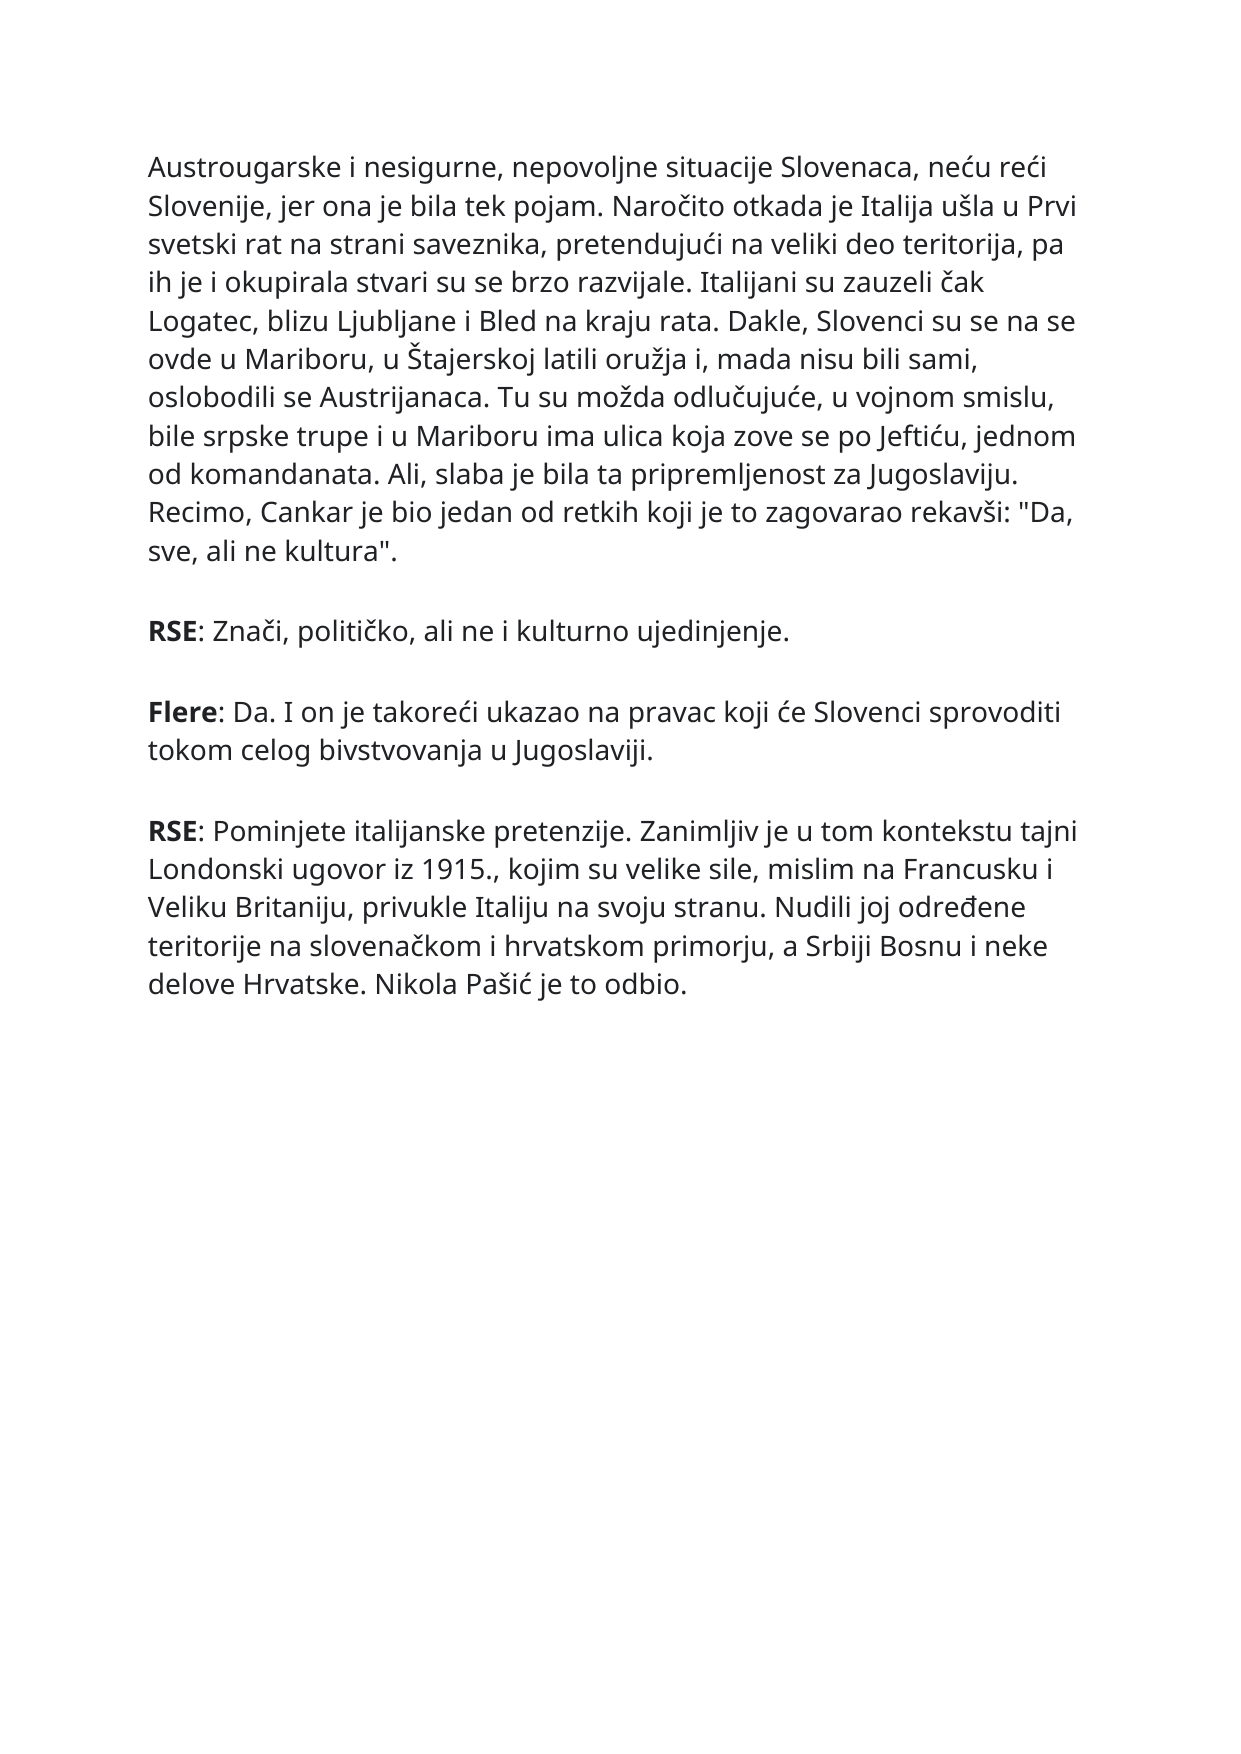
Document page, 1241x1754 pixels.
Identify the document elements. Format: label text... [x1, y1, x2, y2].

text RSE: Pominjete italijanske pretenzije. Zanimljiv je u tom kontekstu tajni Londonski ugovor iz 1915., kojim su velike sile, mislim na Francusku i Veliku Britaniju, privukle Italiju na svoju stranu. Nudili joj određene teritorije na slovenačkom i hrvatskom primorju, a Srbiji Bosnu i neke delove Hrvatske. Nikola Pašić je to odbio. [148, 811, 1093, 1002]
text RSE: Znači, političko, ali ne i kulturno ujedinjenje. [148, 611, 1093, 650]
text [148, 148, 1093, 569]
text Flere: Da. I on je takoreći ukazao na pravac koji će Slovenci sprovoditi tokom celog bivstvovanja u Jugoslaviji. [148, 692, 1093, 769]
